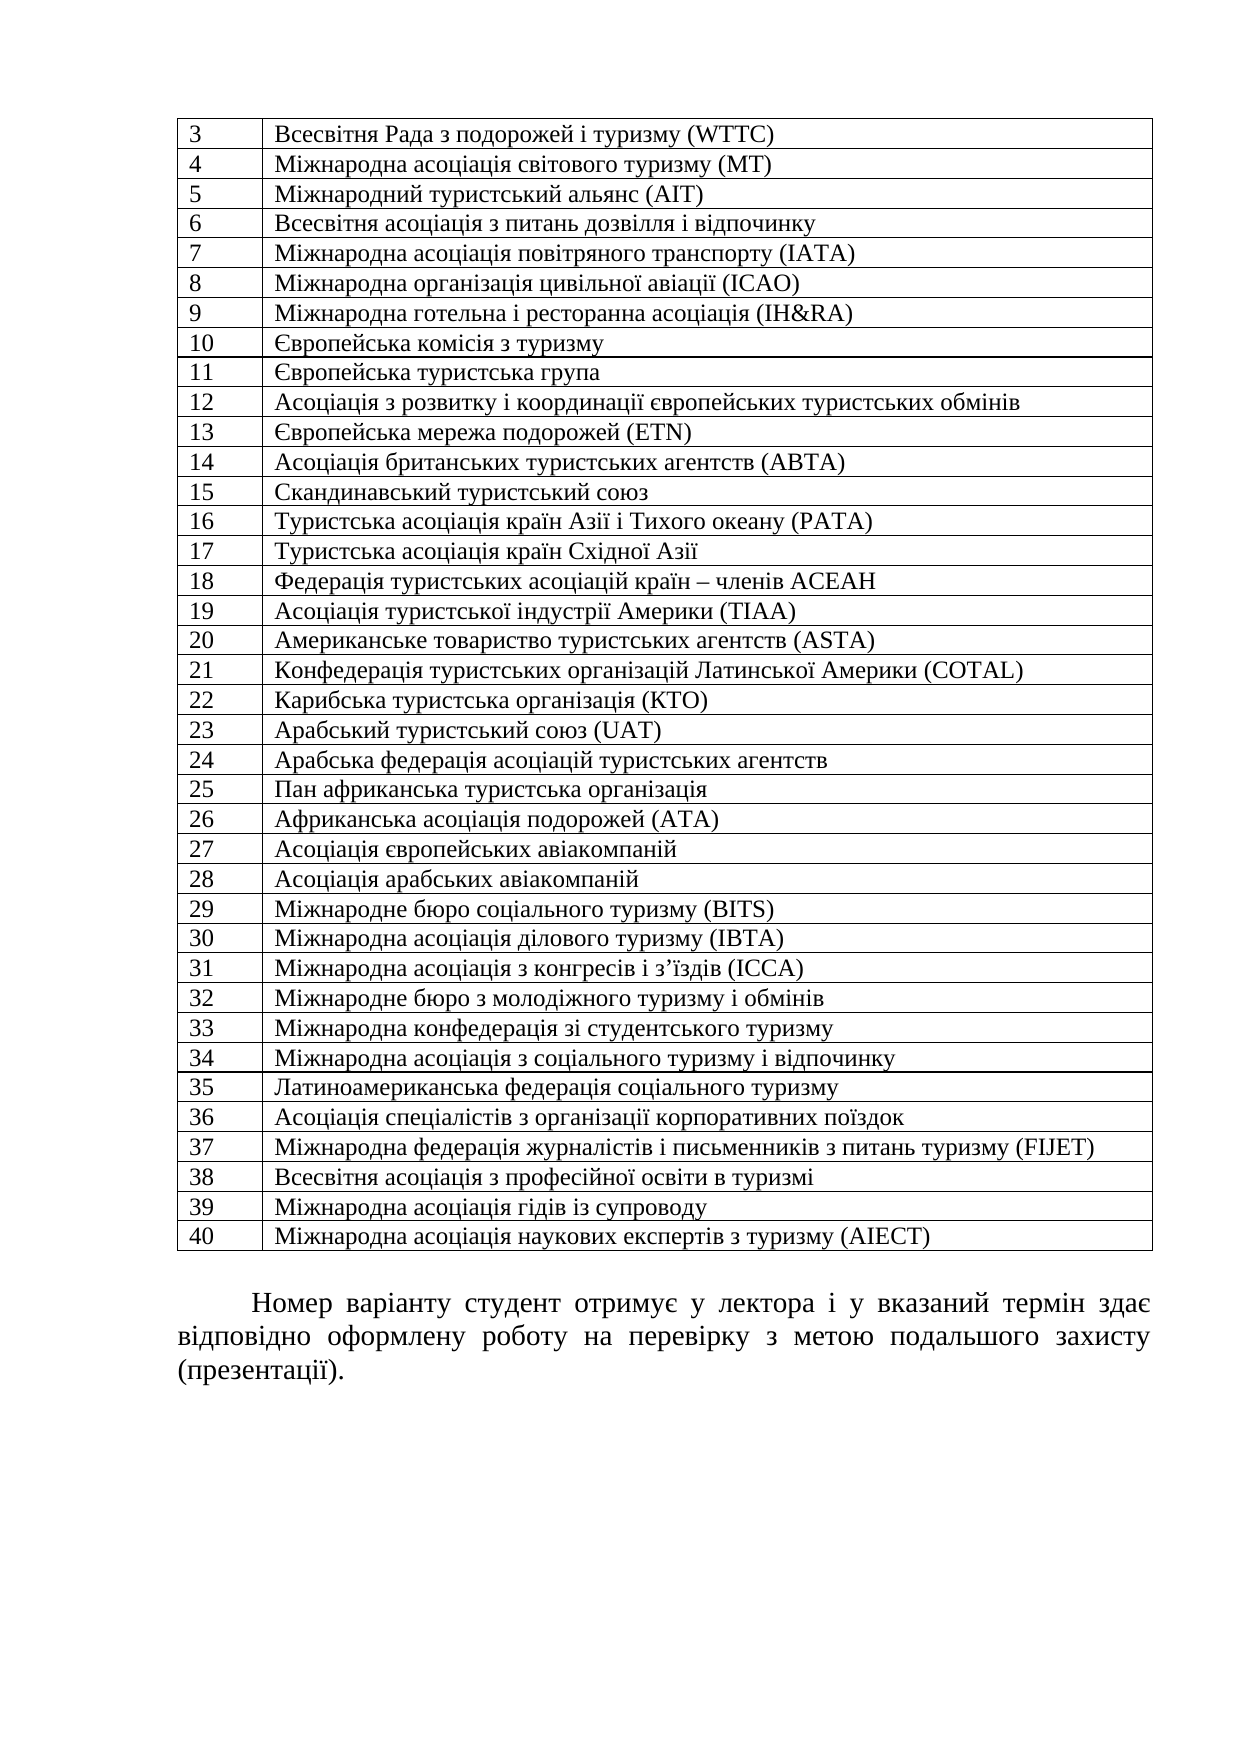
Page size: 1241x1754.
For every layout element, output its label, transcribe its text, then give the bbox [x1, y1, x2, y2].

table_cell Міжнародна асоціація з соціального туризму і відпочинку [263, 1043, 1152, 1071]
table_cell 17 [178, 536, 262, 565]
table_cell Всесвітня асоціація з професійної освіти в туризмі [263, 1162, 1152, 1191]
table_cell 34 [178, 1043, 262, 1071]
table_cell 24 [178, 745, 262, 773]
table_cell Асоціація туристської індустрії Америки (ТІАА) [263, 596, 1152, 624]
table_cell 36 [178, 1102, 262, 1131]
table_cell 11 [178, 358, 262, 386]
table_cell Міжнародне бюро соціального туризму (BITS) [263, 894, 1152, 922]
table_cell 26 [178, 804, 262, 833]
table_cell 16 [178, 506, 262, 535]
table_cell Всесвітня асоціація з питань дозвілля і відпочинку [263, 209, 1152, 237]
table_cell 15 [178, 477, 262, 505]
table_cell Всесвітня Рада з подорожей і туризму (WTTC) [263, 119, 1152, 148]
table_cell Туристська асоціація країн Азії і Тихого океану (PATA) [263, 506, 1152, 535]
table_cell Міжнародна готельна і ресторанна асоціація (IH&RA) [263, 298, 1152, 327]
table_cell 13 [178, 417, 262, 446]
table_cell 35 [178, 1073, 262, 1101]
table_cell Асоціація з розвитку і координації європейських туристських обмінів [263, 387, 1152, 416]
table_cell Латиноамериканська федерація соціального туризму [263, 1073, 1152, 1101]
table_cell 20 [178, 626, 262, 654]
table_cell Європейська комісія з туризму [263, 328, 1152, 356]
table_cell Міжнародна асоціація наукових експертів з туризму (АІЕСТ) [263, 1221, 1152, 1250]
table_cell Арабський туристський союз (UАТ) [263, 715, 1152, 744]
table_cell Пан африканська туристська організація [263, 775, 1152, 803]
table_cell 5 [178, 179, 262, 207]
table_cell Асоціація арабських авіакомпаній [263, 864, 1152, 893]
table_cell Федерація туристських асоціацій країн – членів АСЕАН [263, 566, 1152, 595]
table_cell Міжнародна організація цивільної авіації (ІСАО) [263, 268, 1152, 297]
table_cell Міжнародна конфедерація зі студентського туризму [263, 1013, 1152, 1042]
table_cell Арабська федерація асоціацій туристських агентств [263, 745, 1152, 773]
table_cell Міжнародний туристський альянс (AIT) [263, 179, 1152, 207]
table_cell 37 [178, 1132, 262, 1161]
table_cell 27 [178, 834, 262, 863]
table_cell 19 [178, 596, 262, 624]
table_cell Міжнародна асоціація повітряного транспорту (IATA) [263, 238, 1152, 267]
table_cell Африканська асоціація подорожей (АТА) [263, 804, 1152, 833]
table_cell 6 [178, 209, 262, 237]
table_cell Європейська туристська група [263, 358, 1152, 386]
table_cell Європейська мережа подорожей (ETN) [263, 417, 1152, 446]
table_cell 29 [178, 894, 262, 922]
table_cell 4 [178, 149, 262, 178]
table_cell Американське товариство туристських агентств (ASTA) [263, 626, 1152, 654]
table_cell 9 [178, 298, 262, 327]
table_cell 30 [178, 924, 262, 952]
table_cell 38 [178, 1162, 262, 1191]
table_cell 22 [178, 685, 262, 714]
table_cell Туристська асоціація країн Східної Азії [263, 536, 1152, 565]
table_cell Міжнародна асоціація світового туризму (MT) [263, 149, 1152, 178]
table_cell 18 [178, 566, 262, 595]
table_cell Асоціація британських туристських агентств (АВТА) [263, 447, 1152, 476]
table_cell Міжнародне бюро з молодіжного туризму і обмінів [263, 983, 1152, 1012]
table_cell 7 [178, 238, 262, 267]
table_cell Карибська туристська організація (КТО) [263, 685, 1152, 714]
table_cell 40 [178, 1221, 262, 1250]
table_cell 31 [178, 953, 262, 982]
table_cell Асоціація європейських авіакомпаній [263, 834, 1152, 863]
table_cell 12 [178, 387, 262, 416]
table_cell 32 [178, 983, 262, 1012]
table_cell 3 [178, 119, 262, 148]
table_cell Асоціація спеціалістів з організації корпоративних поїздок [263, 1102, 1152, 1131]
table_cell 28 [178, 864, 262, 893]
table_cell 8 [178, 268, 262, 297]
table_cell Міжнародна федерація журналістів і письменників з питань туризму (FIJET) [263, 1132, 1152, 1161]
table_cell Міжнародна асоціація гідів із супроводу [263, 1192, 1152, 1220]
table_cell Конфедерація туристських організацій Латинської Америки (COTAL) [263, 655, 1152, 684]
table_cell Скандинавський туристський союз [263, 477, 1152, 505]
text Номер варіанту студент отримує у лектора і у вказаний термін здає відповідно оформлену роботу на перевірку з метою подальшого захисту (презентації). [177, 1285, 1152, 1385]
table_cell 10 [178, 328, 262, 356]
table_cell 14 [178, 447, 262, 476]
table_cell 33 [178, 1013, 262, 1042]
table_cell 39 [178, 1192, 262, 1220]
table_cell 25 [178, 775, 262, 803]
table_cell Міжнародна асоціація ділового туризму (ІВТА) [263, 924, 1152, 952]
table_cell 23 [178, 715, 262, 744]
table_cell 21 [178, 655, 262, 684]
table_cell Міжнародна асоціація з конгресів і з’їздів (ІССА) [263, 953, 1152, 982]
